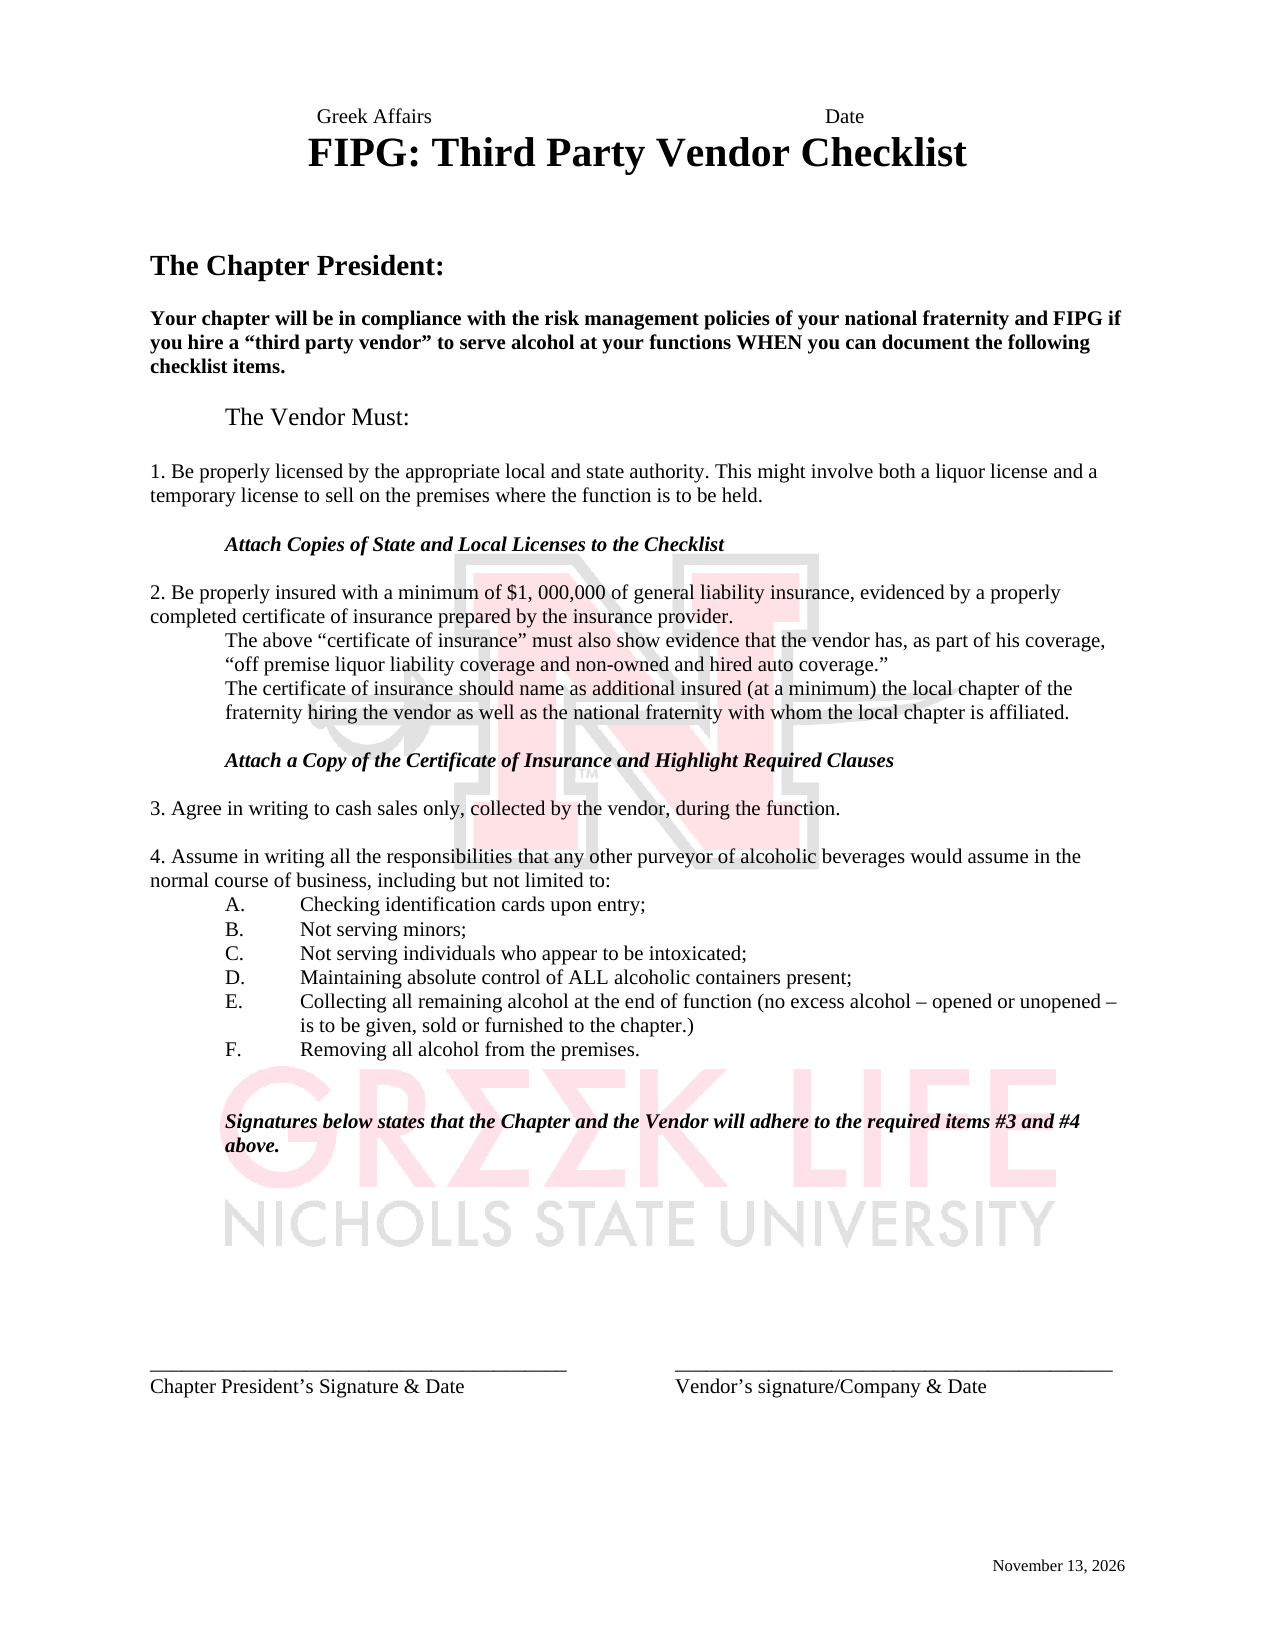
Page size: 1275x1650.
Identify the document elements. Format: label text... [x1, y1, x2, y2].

text 4. Assume in writing all the responsibilities that any other purveyor of alcoholic beverages would assume in the normal course of business, including but not limited to: [150, 844, 1125, 892]
text 3. Agree in writing to cash sales only, collected by the vendor, during the function. [150, 796, 1125, 820]
text Chapter President’s Signature & Date Vendor’s signature/Company & Date [150, 1374, 1125, 1398]
text Greek Affairs Date [150, 104, 1125, 128]
text The certificate of insurance should name as additional insured (at a minimum) the local chapter of the fraternity hiring the vendor as well as the national fraternity with whom the local chapter is affiliated. [225, 676, 1125, 724]
text 1. Be properly licensed by the appropriate local and state authority. This might involve both a liquor license and a temporary license to sell on the premises where the function is to be held. [150, 459, 1125, 507]
text The Vendor Must: [150, 402, 1125, 431]
text The above “certificate of insurance” must also show evidence that the vendor has, as part of his coverage, “off premise liquor liability coverage and non-owned and hired auto coverage.” [225, 628, 1125, 676]
text Your chapter will be in compliance with the risk management policies of your national fraternity and FIPG if you hire a “third party vendor” to serve alcohol at your functions WHEN you can document the following checklist items. [150, 306, 1125, 378]
text C. Not serving individuals who appear to be intoxicated; [150, 941, 1125, 964]
text The Chapter President: [150, 248, 1125, 281]
text Attach Copies of State and Local Licenses to the Checklist [150, 531, 1125, 556]
text FIPG: Third Party Vendor Checklist [150, 128, 1125, 176]
text D. Maintaining absolute control of ALL alcoholic containers present; [150, 964, 1125, 989]
text ________________________________________ __________________________________________ [150, 1349, 1125, 1374]
text A. Checking identification cards upon entry; [150, 892, 1125, 916]
text E. Collecting all remaining alcohol at the end of function (no excess alcohol – opened or unopened – is to be given, sold or furnished to the chapter.) [225, 989, 1125, 1037]
text B. Not serving minors; [150, 916, 1125, 941]
text Attach a Copy of the Certificate of Insurance and Highlight Required Clauses [225, 748, 1125, 772]
text 2. Be properly insured with a minimum of $1, 000,000 of general liability insurance, evidenced by a properly completed certificate of insurance prepared by the insurance provider. [150, 579, 1125, 628]
text Signatures below states that the Chapter and the Vendor will adhere to the required items #3 and #4 above. [225, 1109, 1125, 1157]
text F. Removing all alcohol from the premises. [225, 1037, 1125, 1061]
